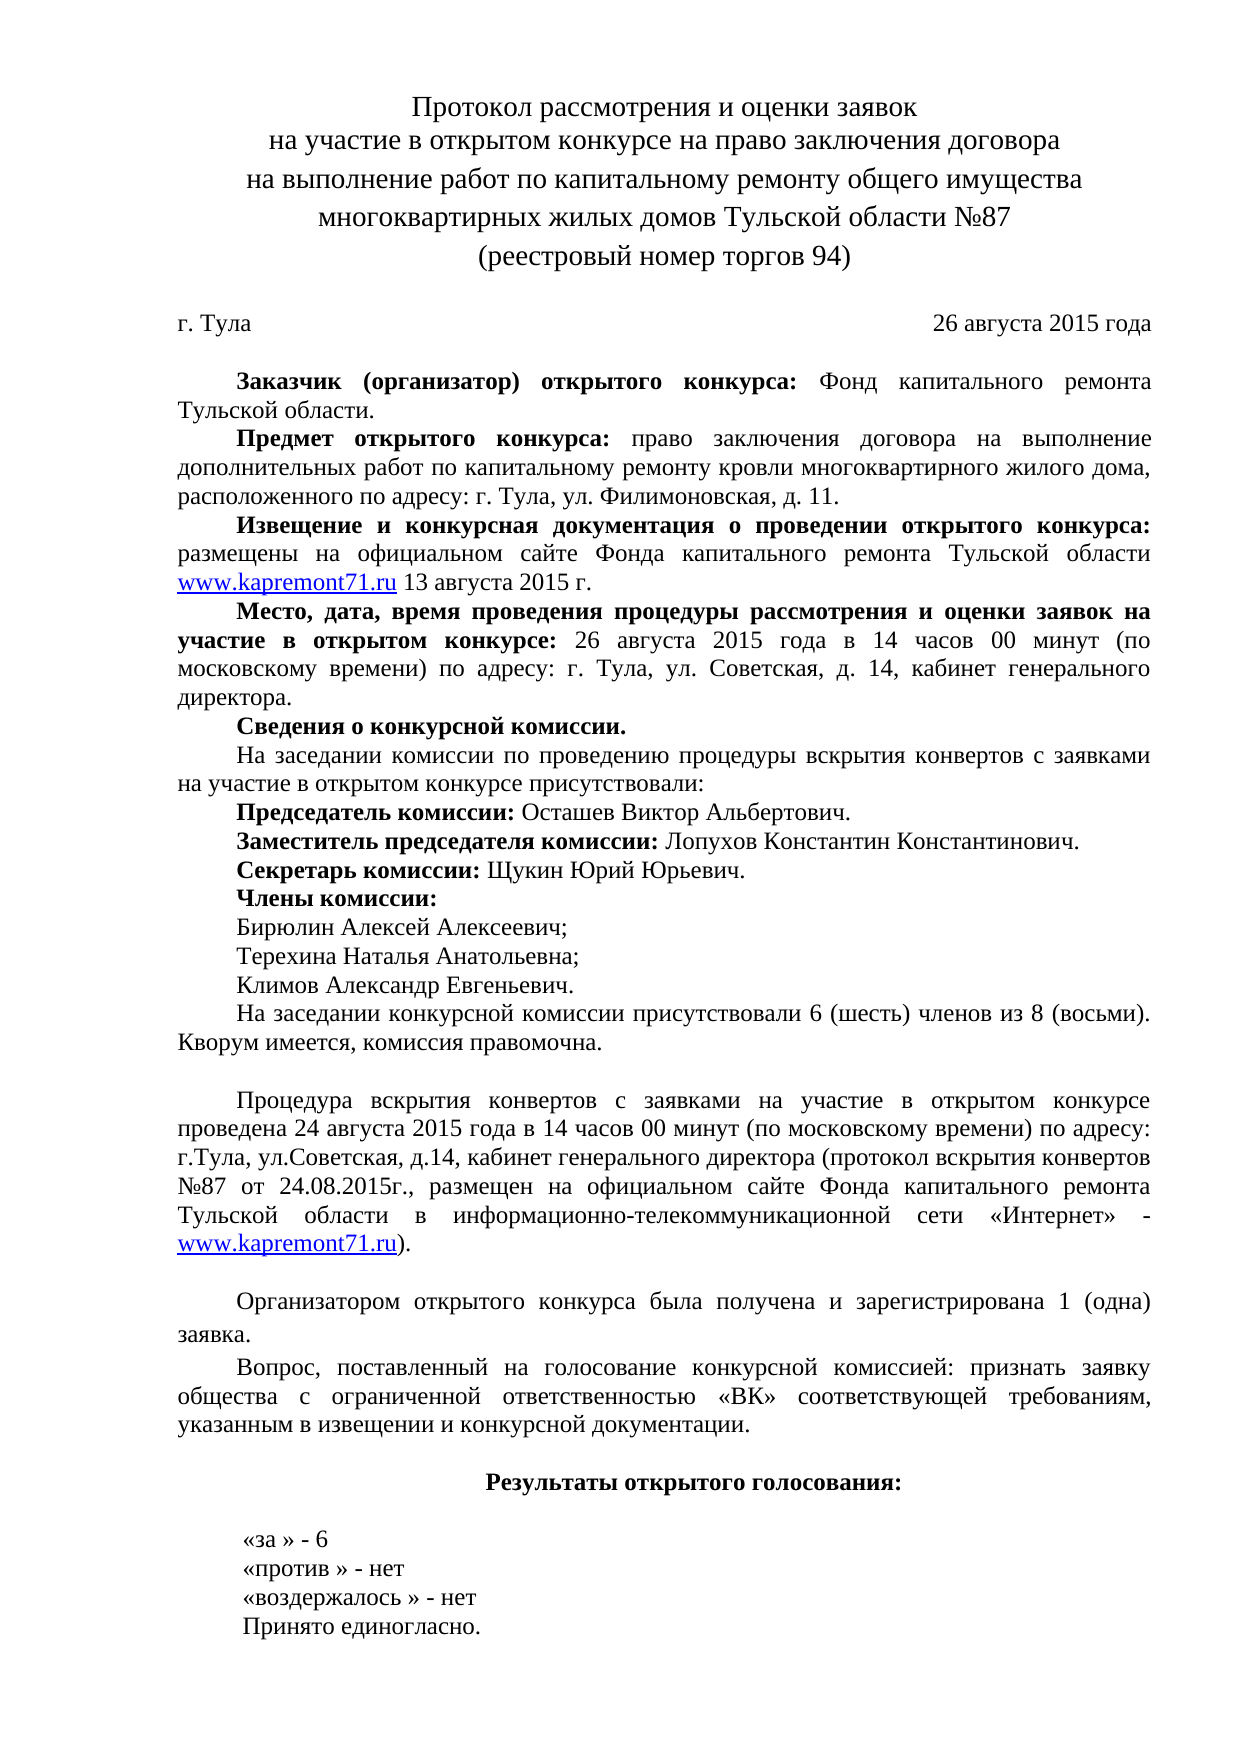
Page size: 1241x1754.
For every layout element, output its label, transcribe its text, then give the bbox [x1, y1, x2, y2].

list Извещение и конкурсная документация о проведении открытого конкурса: размещены на официальном сайте Фонда капитального ремонта Тульской области www.kapremont71.ru 13 августа 2015 г. [177, 510, 1152, 596]
text Вопрос, поставленный на голосование конкурсной комиссией: признать заявку общества с ограниченной ответственностью «ВК» соответствующей требованиям, указанным в извещении и конкурсной документации. [177, 1352, 1152, 1438]
text На заседании комиссии по проведению процедуры вскрытия конвертов с заявками на участие в открытом конкурсе присутствовали: [177, 740, 1152, 797]
text «за » - 6 [236, 1524, 1152, 1553]
list Климов Александр Евгеньевич. [177, 970, 1152, 998]
list Терехина Наталья Анатольевна; [177, 941, 1152, 970]
text Организатором открытого конкурса была получена и зарегистрирована 1 (одна) заявка. [177, 1286, 1152, 1348]
text (реестровый номер торгов 94) [177, 238, 1152, 271]
text На заседании конкурсной комиссии присутствовали 6 (шесть) членов из 8 (восьми). Кворум имеется, комиссия правомочна. [177, 998, 1152, 1056]
text Протокол рассмотрения и оценки заявок [177, 89, 1152, 122]
list Сведения о конкурсной комиссии. [177, 711, 1152, 740]
text «против » - нет [236, 1553, 1152, 1582]
list Заказчик (организатор) открытого конкурса: Фонд капитального ремонта Тульской области. [177, 366, 1152, 423]
list Результаты открытого голосования: [236, 1467, 1152, 1496]
list Секретарь комиссии: Щукин Юрий Юрьевич. [177, 855, 1152, 883]
text на выполнение работ по капитальному ремонту общего имущества многоквартирных жилых домов Тульской области №87 [177, 161, 1152, 233]
list Место, дата, время проведения процедуры рассмотрения и оценки заявок на участие в открытом конкурсе: 26 августа 2015 года в 14 часов 00 минут (по московскому времени) по адресу: г. Тула, ул. Советская, д. 14, кабинет генерального директора. [177, 596, 1152, 711]
list Заместитель председателя комиссии: Лопухов Константин Константинович. [177, 826, 1152, 855]
list Предмет открытого конкурса: право заключения договора на выполнение дополнительных работ по капитальному ремонту кровли многоквартирного жилого дома, расположенного по адресу: г. Тула, ул. Филимоновская, д. 11. [177, 423, 1152, 510]
text на участие в открытом конкурсе на право заключения договора [177, 122, 1152, 156]
list Бирюлин Алексей Алексеевич; [177, 912, 1152, 941]
text Принято единогласно. [236, 1611, 1152, 1639]
list Члены комиссии: [177, 883, 1152, 912]
text Процедура вскрытия конвертов с заявками на участие в открытом конкурсе проведена 24 августа 2015 года в 14 часов 00 минут (по московскому времени) по адресу: г.Тула, ул.Советская, д.14, кабинет генерального директора (протокол вскрытия конвертов №87 от 24.08.2015г., размещен на официальном сайте Фонда капитального ремонта Тульской области в информационно-телекоммуникационной сети «Интернет» - www.kapremont71.ru). [177, 1085, 1152, 1257]
list Председатель комиссии: Осташев Виктор Альбертович. [177, 797, 1152, 826]
text «воздержалось » - нет [236, 1582, 1152, 1611]
text г. Тула 26 августа 2015 года [177, 308, 1152, 337]
